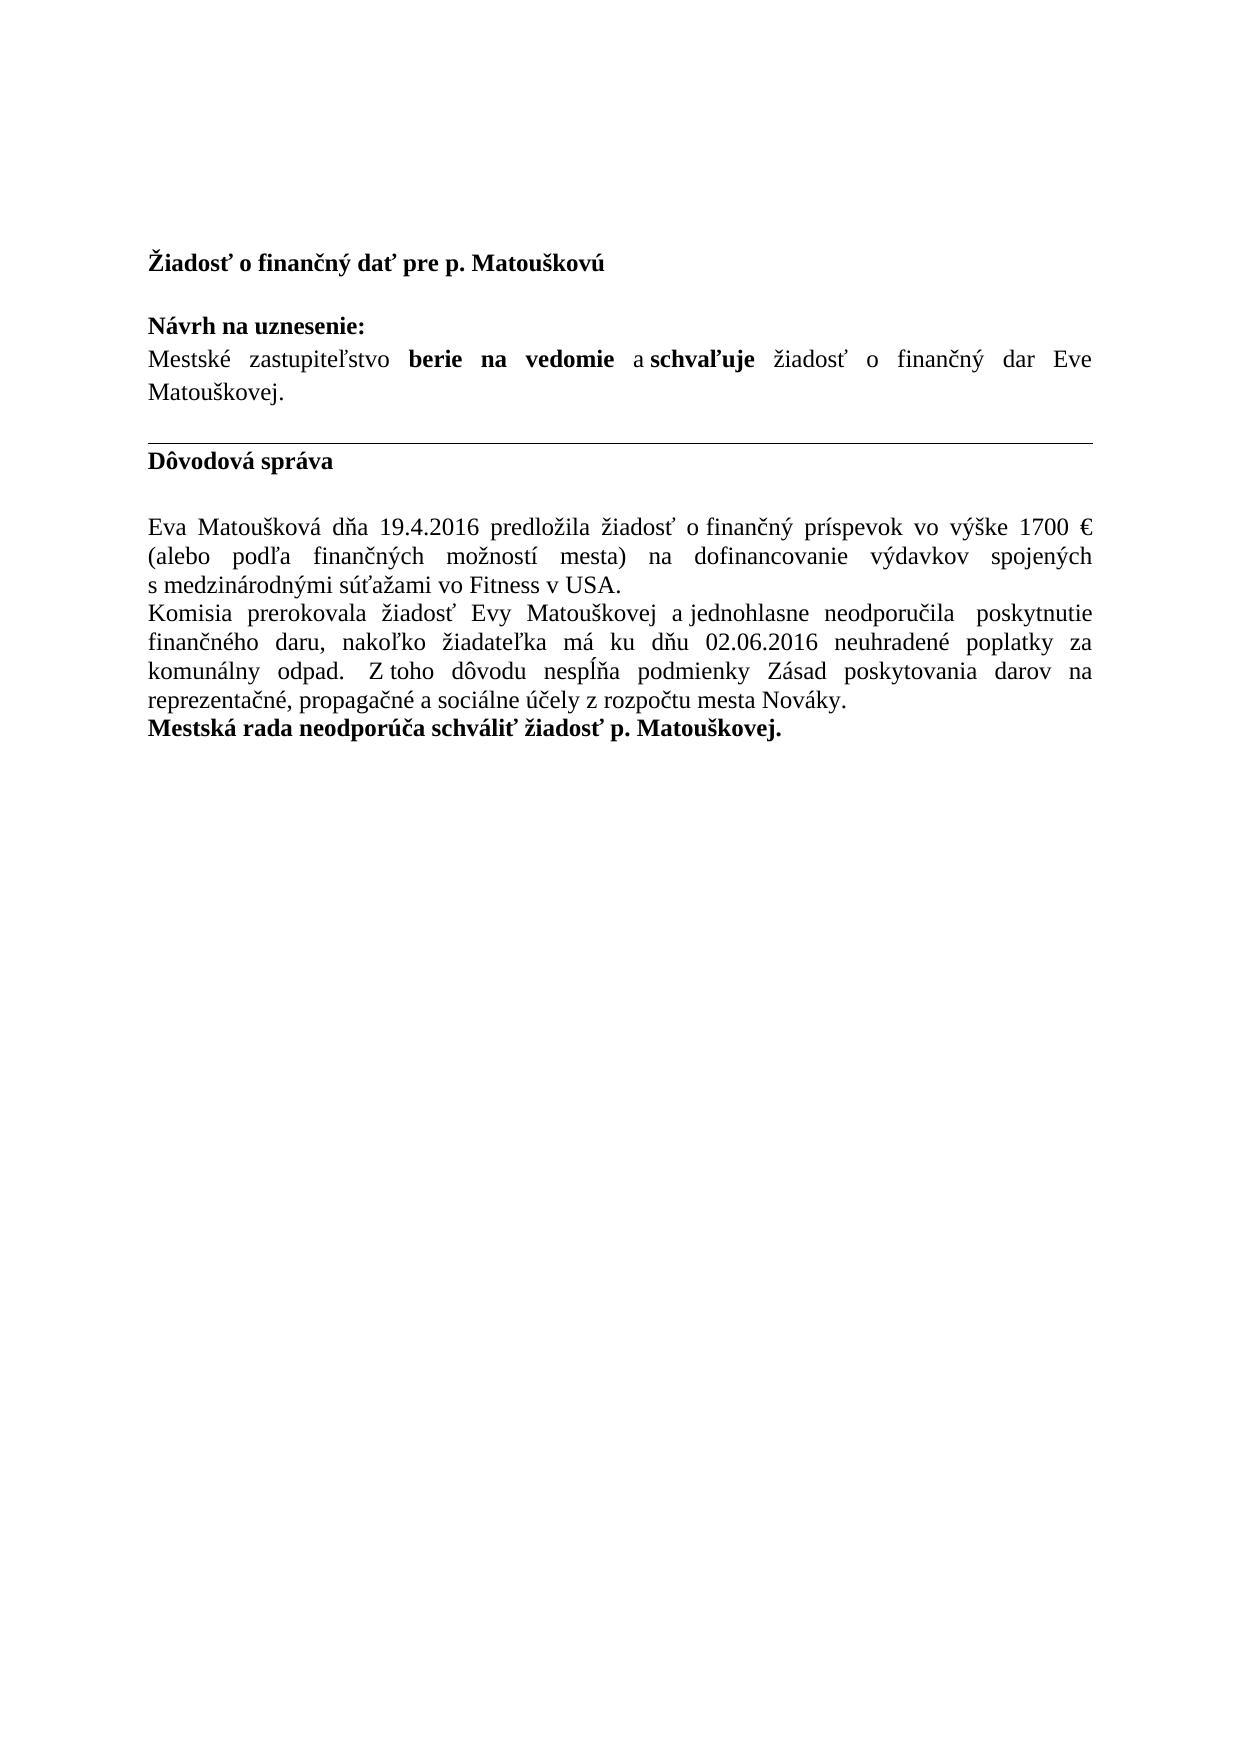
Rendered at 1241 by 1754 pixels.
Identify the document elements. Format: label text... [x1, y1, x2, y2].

text Mestská rada neodporúča schváliť žiadosť p. Matouškovej. [148, 713, 1093, 742]
text Eva Matoušková dňa 19.4.2016 predložila žiadosť o finančný príspevok vo výške 1700 € (alebo podľa finančných možností mesta) na dofinancovanie výdavkov spojených s medzinárodnými súťažami vo Fitness v USA. [148, 512, 1093, 598]
text Komisia prerokovala žiadosť Evy Matouškovej a jednohlasne neodporučila poskytnutie finančného daru, nakoľko žiadateľka má ku dňu 02.06.2016 neuhradené poplatky za komunálny odpad. Z toho dôvodu nespĺňa podmienky Zásad poskytovania darov na reprezentačné, propagačné a sociálne účely z rozpočtu mesta Nováky. [148, 598, 1093, 713]
text Žiadosť o finančný dať pre p. Matouškovú [148, 248, 1093, 276]
text Dôvodová správa [148, 444, 1093, 475]
text Mestské zastupiteľstvo berie na vedomie a schvaľuje žiadosť o finančný dar Eve Matouškovej. [148, 344, 1093, 406]
text Návrh na uznesenie: [148, 311, 1093, 340]
